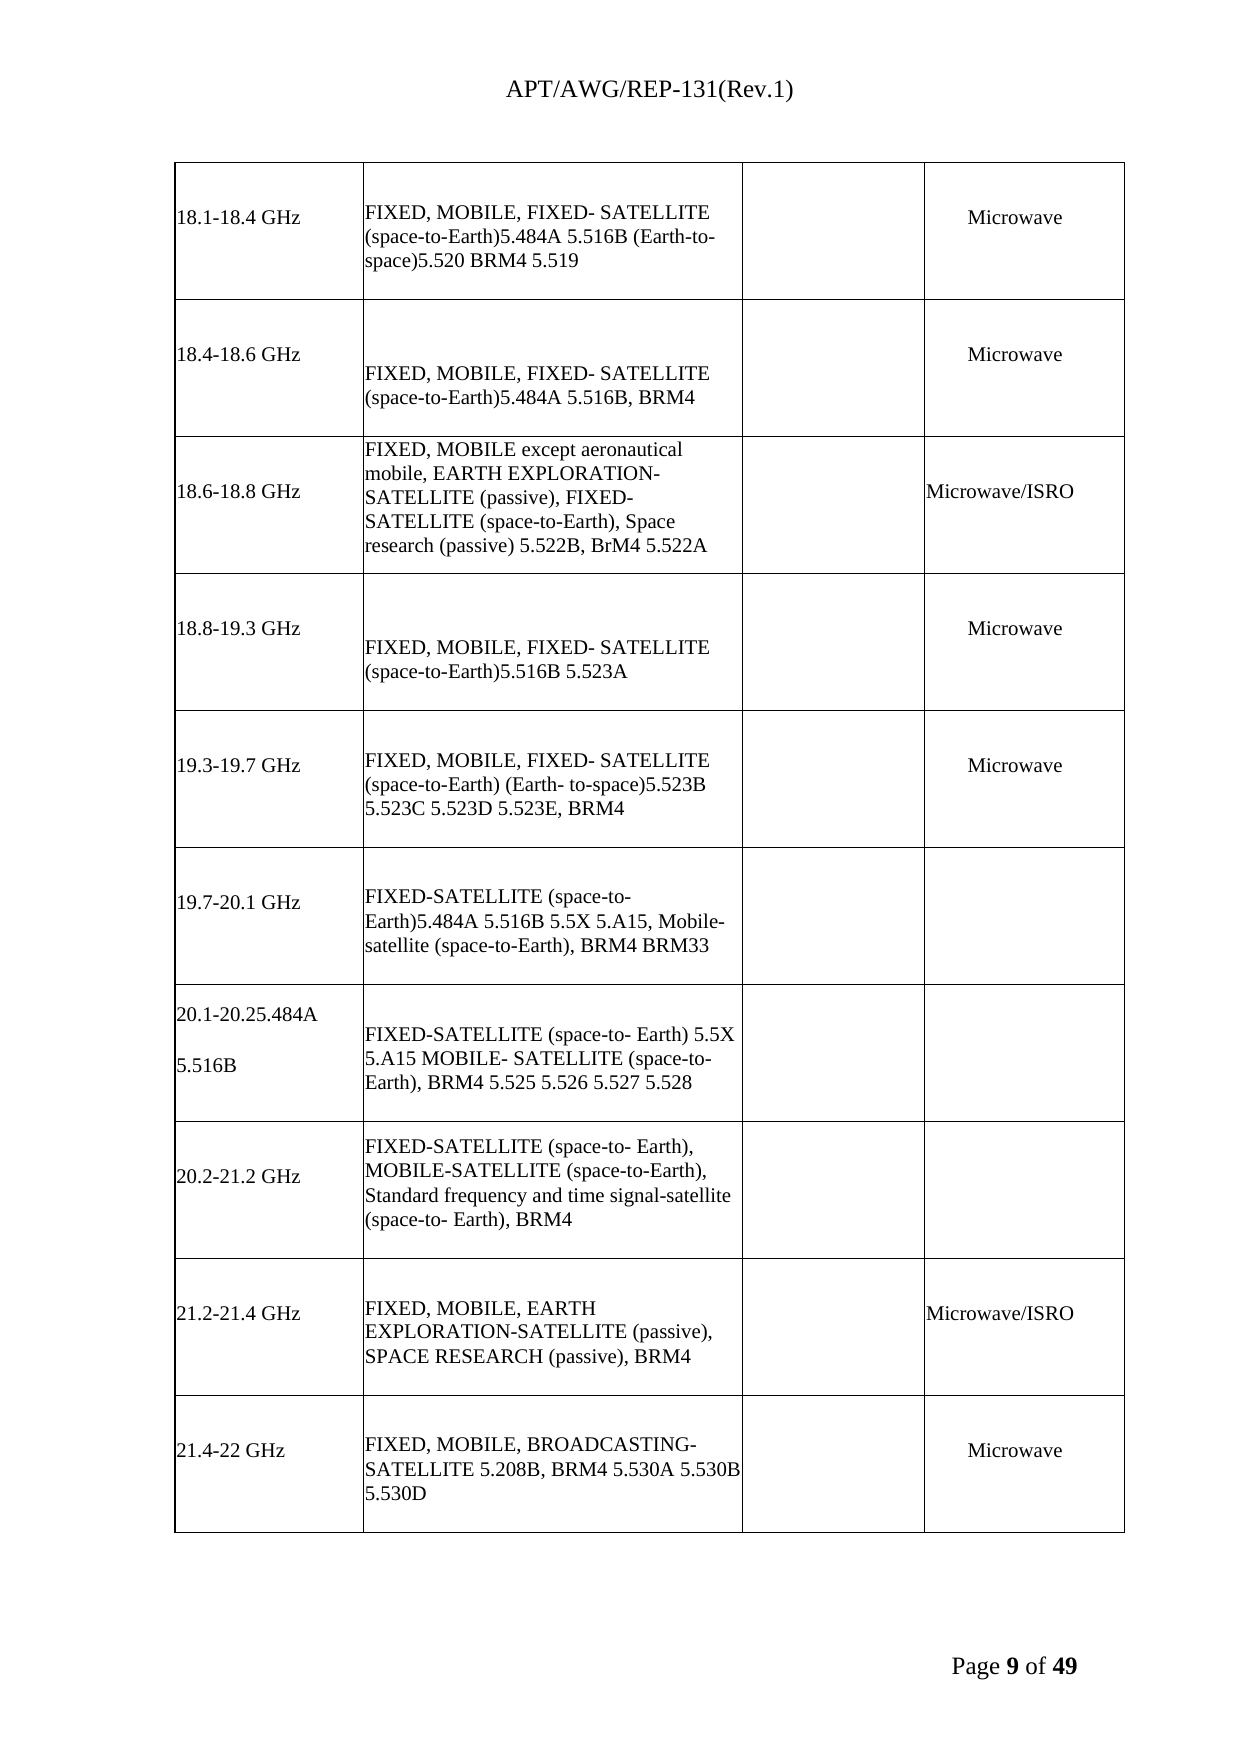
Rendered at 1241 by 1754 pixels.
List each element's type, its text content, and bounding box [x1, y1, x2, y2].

table_cell FIXED, MOBILE, FIXED- SATELLITE (space-to-Earth)5.484A 5.516B (Earth-to-space)5.520 BRM4 5.519 [364, 163, 742, 299]
table_cell Microwave/ISRO [925, 437, 1124, 573]
table_cell [743, 848, 924, 984]
table_cell 18.1-18.4 GHz [176, 163, 363, 299]
table_cell 18.8-19.3 GHz [176, 574, 363, 710]
table_cell [925, 1122, 1124, 1258]
table_cell Microwave [925, 300, 1124, 436]
table_cell [743, 437, 924, 573]
table_cell 21.2-21.4 GHz [176, 1259, 363, 1395]
table_cell FIXED, MOBILE, EARTH EXPLORATION-SATELLITE (passive), SPACE RESEARCH (passive), BRM4 [364, 1259, 742, 1395]
table_cell FIXED, MOBILE, BROADCASTING-SATELLITE 5.208B, BRM4 5.530A 5.530B 5.530D [364, 1396, 742, 1532]
table_cell FIXED, MOBILE, FIXED- SATELLITE (space-to-Earth) (Earth- to-space)5.523B 5.523C 5.523D 5.523E, BRM4 [364, 711, 742, 847]
table_cell FIXED, MOBILE, FIXED- SATELLITE (space-to-Earth)5.516B 5.523A [364, 574, 742, 710]
table_cell FIXED-SATELLITE (space-to- Earth) 5.5X 5.A15 MOBILE- SATELLITE (space-to-Earth), BRM4 5.525 5.526 5.527 5.528 [364, 985, 742, 1121]
table_cell 20.2-21.2 GHz [176, 1122, 363, 1258]
table_cell 20.1-20.25.484A 5.516B [176, 985, 363, 1121]
table_cell [743, 711, 924, 847]
table_cell [743, 985, 924, 1121]
table_cell [743, 574, 924, 710]
table_cell 21.4-22 GHz [176, 1396, 363, 1532]
table_cell Microwave [925, 711, 1124, 847]
table_cell Microwave/ISRO [925, 1259, 1124, 1395]
table_cell [743, 1122, 924, 1258]
table_cell Microwave [925, 574, 1124, 710]
table_cell Microwave [925, 1396, 1124, 1532]
table_cell [743, 163, 924, 299]
table_cell FIXED, MOBILE, FIXED- SATELLITE (space-to-Earth)5.484A 5.516B, BRM4 [364, 300, 742, 436]
table_cell 18.6-18.8 GHz [176, 437, 363, 573]
table_cell [925, 985, 1124, 1121]
table_cell [925, 848, 1124, 984]
table_cell [743, 300, 924, 436]
table_cell Microwave [925, 163, 1124, 299]
table_cell [743, 1259, 924, 1395]
table_cell 18.4-18.6 GHz [176, 300, 363, 436]
table_cell 19.7-20.1 GHz [176, 848, 363, 984]
table_cell FIXED, MOBILE except aeronautical mobile, EARTH EXPLORATION-SATELLITE (passive), FIXED-SATELLITE (space-to-Earth), Space research (passive) 5.522B, BrM4 5.522A [364, 437, 742, 573]
table_cell [743, 1396, 924, 1532]
table_cell FIXED-SATELLITE (space-to- Earth)5.484A 5.516B 5.5X 5.A15, Mobile-satellite (space-to-Earth), BRM4 BRM33 [364, 848, 742, 984]
table_cell 19.3-19.7 GHz [176, 711, 363, 847]
table_cell FIXED-SATELLITE (space-to- Earth), MOBILE-SATELLITE (space-to-Earth), Standard frequency and time signal-satellite (space-to- Earth), BRM4 [364, 1122, 742, 1258]
